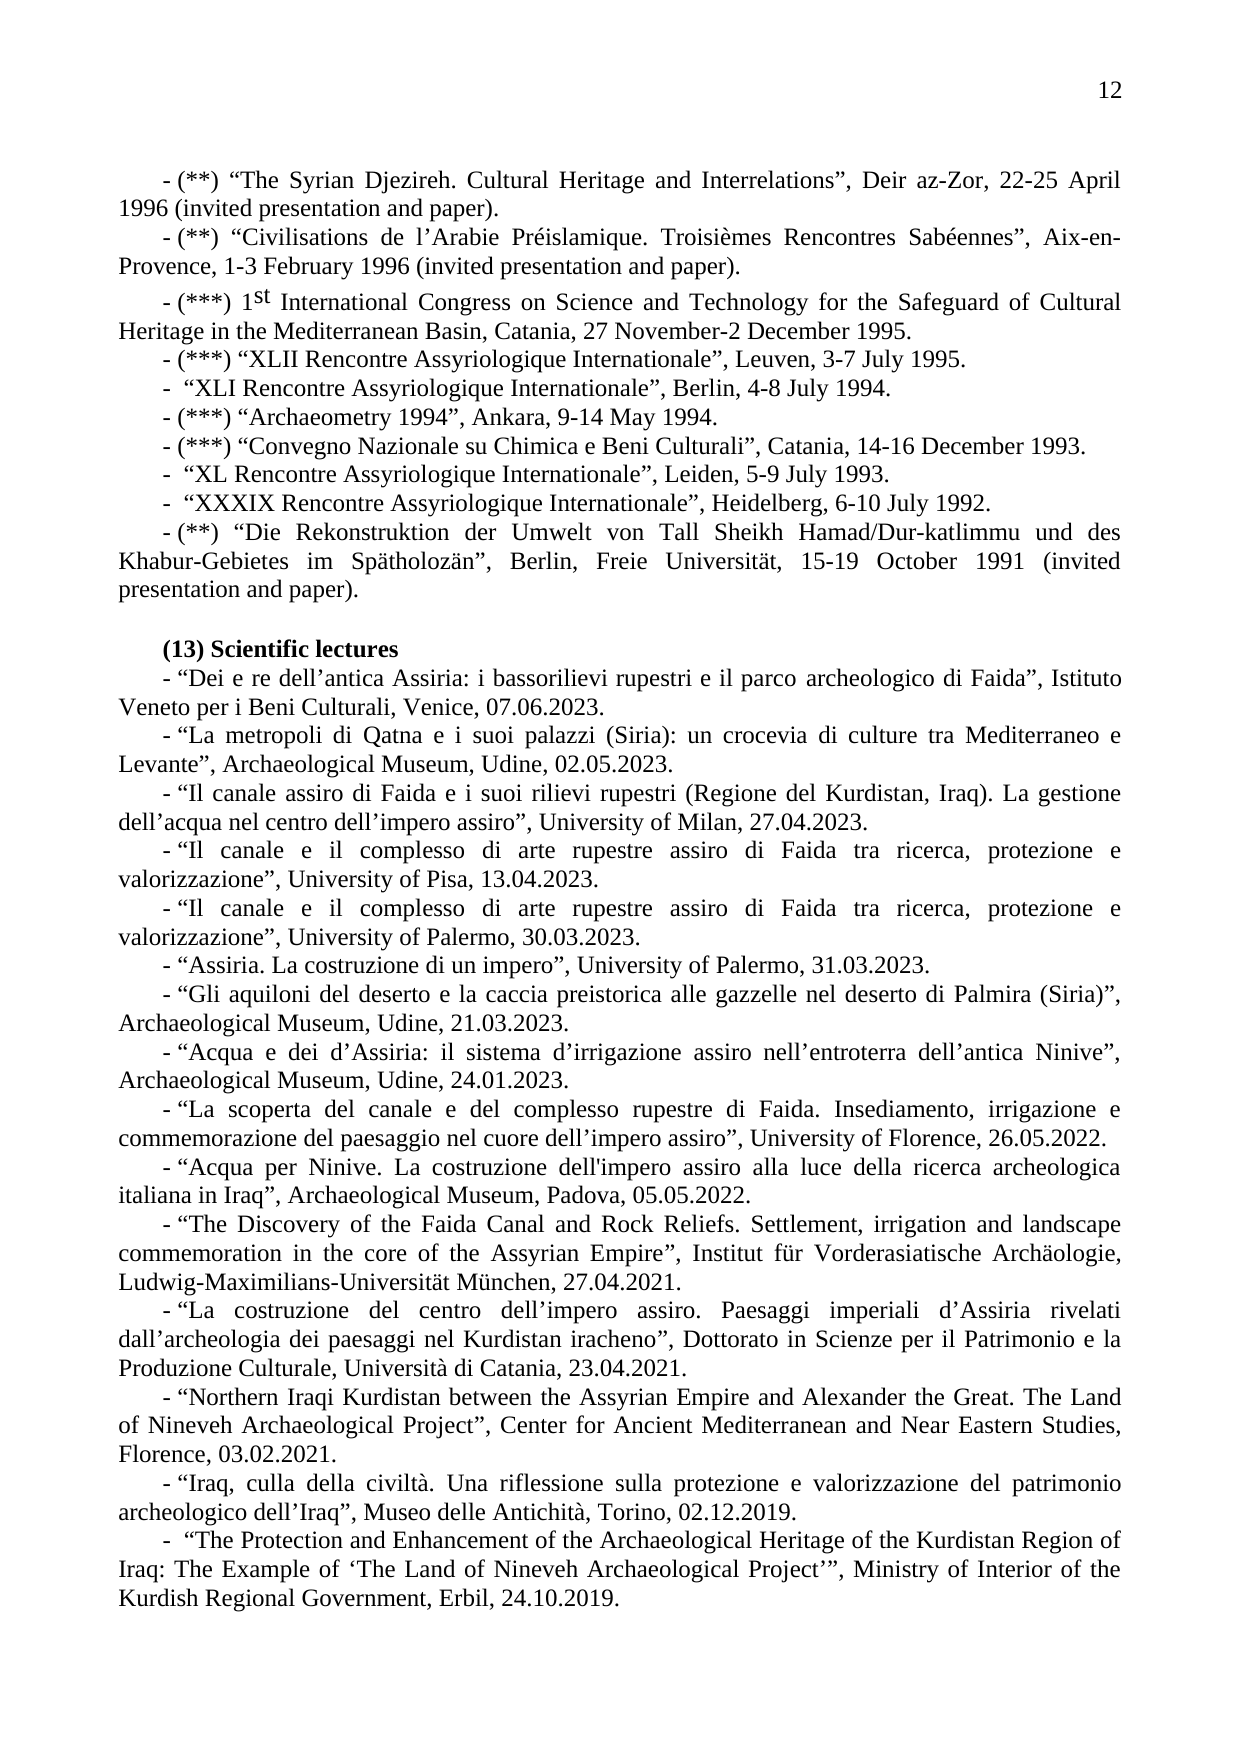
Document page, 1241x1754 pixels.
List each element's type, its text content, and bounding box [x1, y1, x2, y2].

text - “XLI Rencontre Assyriologique Internationale”, Berlin, 4-8 July 1994. [118, 373, 1122, 402]
text - “Il canale e il complesso di arte rupestre assiro di Faida tra ricerca, protezione e valorizzazione”, University of Palermo, 30.03.2023. [118, 893, 1122, 951]
text - “Dei e re dell’antica Assiria: i bassorilievi rupestri e il parco archeologico di Faida”, Istituto Veneto per i Beni Culturali, Venice, 07.06.2023. [118, 663, 1122, 721]
text - “Il canale assiro di Faida e i suoi rilievi rupestri (Regione del Kurdistan, Iraq). La gestione dell’acqua nel centro dell’impero assiro”, University of Milan, 27.04.2023. [118, 778, 1122, 836]
text - “La metropoli di Qatna e i suoi palazzi (Siria): un crocevia di culture tra Mediterraneo e Levante”, Archaeological Museum, Udine, 02.05.2023. [118, 721, 1122, 778]
text - “XXXIX Rencontre Assyriologique Internationale”, Heidelberg, 6-10 July 1992. [118, 488, 1122, 517]
text (13) Scientific lectures [118, 634, 1122, 663]
text - (**) “Die Rekonstruktion der Umwelt von Tall Sheikh Hamad/Dur-katlimmu und des Khabur-Gebietes im Spätholozän”, Berlin, Freie Universität, 15-19 October 1991 (invited presentation and paper). [118, 517, 1122, 603]
text - “La costruzione del centro dell’impero assiro. Paesaggi imperiali d’Assiria rivelati dall’archeologia dei paesaggi nel Kurdistan iracheno”, Dottorato in Scienze per il Patrimonio e la Produzione Culturale, Università di Catania, 23.04.2021. [118, 1296, 1122, 1382]
text - (**) “Civilisations de l’Arabie Préislamique. Troisièmes Rencontres Sabéennes”, Aix-en-Provence, 1-3 February 1996 (invited presentation and paper). [118, 222, 1122, 280]
text - “Northern Iraqi Kurdistan between the Assyrian Empire and Alexander the Great. The Land of Nineveh Archaeological Project”, Center for Ancient Mediterranean and Near Eastern Studies, Florence, 03.02.2021. [118, 1382, 1122, 1468]
text - “XL Rencontre Assyriologique Internationale”, Leiden, 5-9 July 1993. [118, 459, 1122, 488]
text - “The Protection and Enhancement of the Archaeological Heritage of the Kurdistan Region of Iraq: The Example of ‘The Land of Nineveh Archaeological Project’”, Ministry of Interior of the Kurdish Regional Government, Erbil, 24.10.2019. [118, 1526, 1122, 1612]
text - “La scoperta del canale e del complesso rupestre di Faida. Insediamento, irrigazione e commemorazione del paesaggio nel cuore dell’impero assiro”, University of Florence, 26.05.2022. [118, 1094, 1122, 1152]
text - (***) “Convegno Nazionale su Chimica e Beni Culturali”, Catania, 14-16 December 1993. [118, 431, 1122, 459]
text - “The Discovery of the Faida Canal and Rock Reliefs. Settlement, irrigation and landscape commemoration in the core of the Assyrian Empire”, Institut für Vorderasiatische Archäologie, Ludwig-Maximilians-Universität München, 27.04.2021. [118, 1209, 1122, 1296]
text - (***) 1st International Congress on Science and Technology for the Safeguard of Cultural Heritage in the Mediterranean Basin, Catania, 27 November-2 December 1995. [118, 280, 1122, 344]
text - (***) “XLII Rencontre Assyriologique Internationale”, Leuven, 3-7 July 1995. [118, 344, 1122, 373]
text - (**) “The Syrian Djezireh. Cultural Heritage and Interrelations”, Deir az-Zor, 22-25 April 1996 (invited presentation and paper). [118, 165, 1122, 222]
text - (***) “Archaeometry 1994”, Ankara, 9-14 May 1994. [118, 402, 1122, 431]
text - “Gli aquiloni del deserto e la caccia preistorica alle gazzelle nel deserto di Palmira (Siria)”, Archaeological Museum, Udine, 21.03.2023. [118, 979, 1122, 1037]
text - “Assiria. La costruzione di un impero”, University of Palermo, 31.03.2023. [118, 951, 1122, 979]
text - “Acqua per Ninive. La costruzione dell'impero assiro alla luce della ricerca archeologica italiana in Iraq”, Archaeological Museum, Padova, 05.05.2022. [118, 1152, 1122, 1209]
text - “Iraq, culla della civiltà. Una riflessione sulla protezione e valorizzazione del patrimonio archeologico dell’Iraq”, Museo delle Antichità, Torino, 02.12.2019. [118, 1468, 1122, 1526]
text - “Acqua e dei d’Assiria: il sistema d’irrigazione assiro nell’entroterra dell’antica Ninive”, Archaeological Museum, Udine, 24.01.2023. [118, 1037, 1122, 1094]
text - “Il canale e il complesso di arte rupestre assiro di Faida tra ricerca, protezione e valorizzazione”, University of Pisa, 13.04.2023. [118, 836, 1122, 893]
